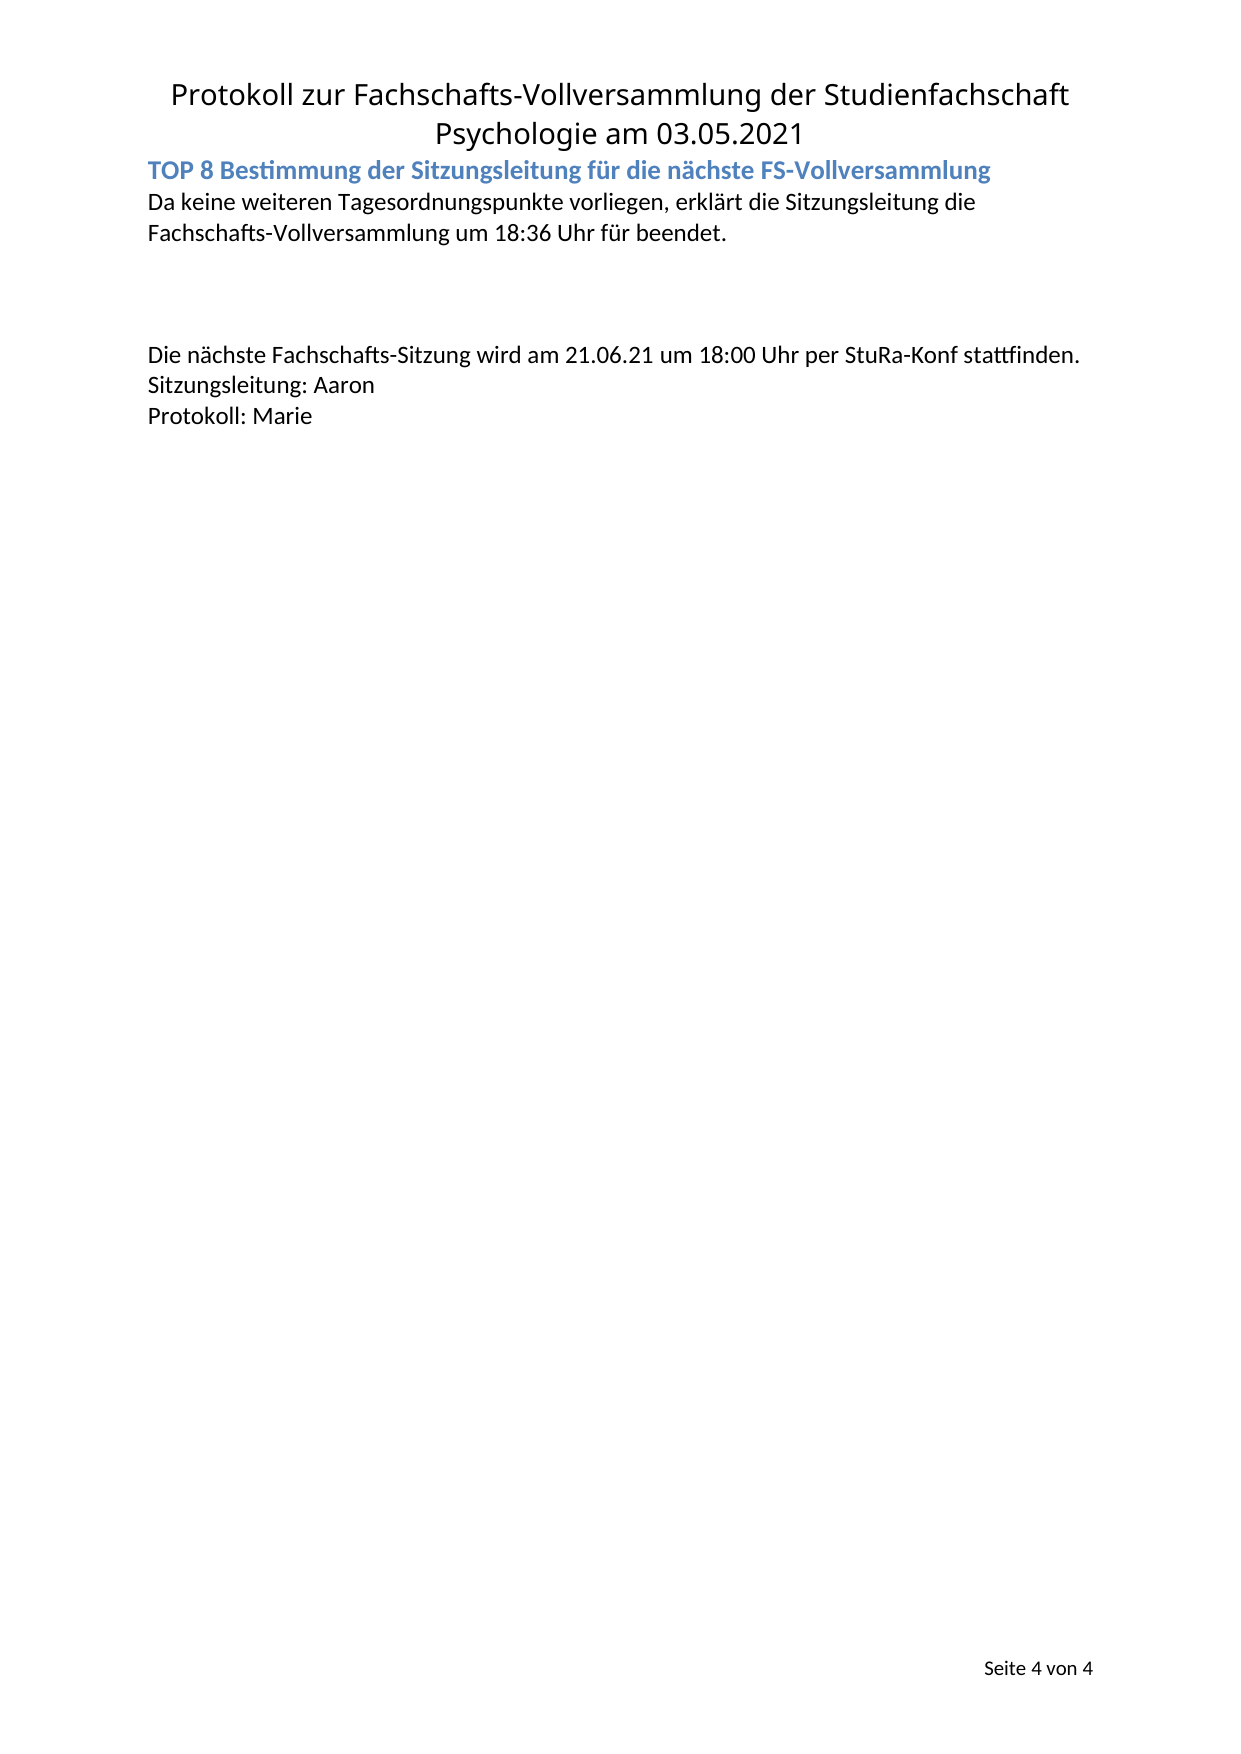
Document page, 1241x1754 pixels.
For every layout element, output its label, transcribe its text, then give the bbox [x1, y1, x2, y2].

text Sitzungsleitung: Aaron [148, 369, 1093, 400]
text Die nächste Fachschafts-Sitzung wird am 21.06.21 um 18:00 Uhr per StuRa-Konf stattfinden. [148, 339, 1093, 369]
text Da keine weiteren Tagesordnungspunkte vorliegen, erklärt die Sitzungsleitung die Fachschafts-Vollversammlung um 18:36 Uhr für beendet. [148, 186, 1093, 247]
subtitle TOP 8 Bestimmung der Sitzungsleitung für die nächste FS-Vollversammlung [148, 153, 1093, 186]
text Protokoll: Marie [148, 400, 1093, 430]
